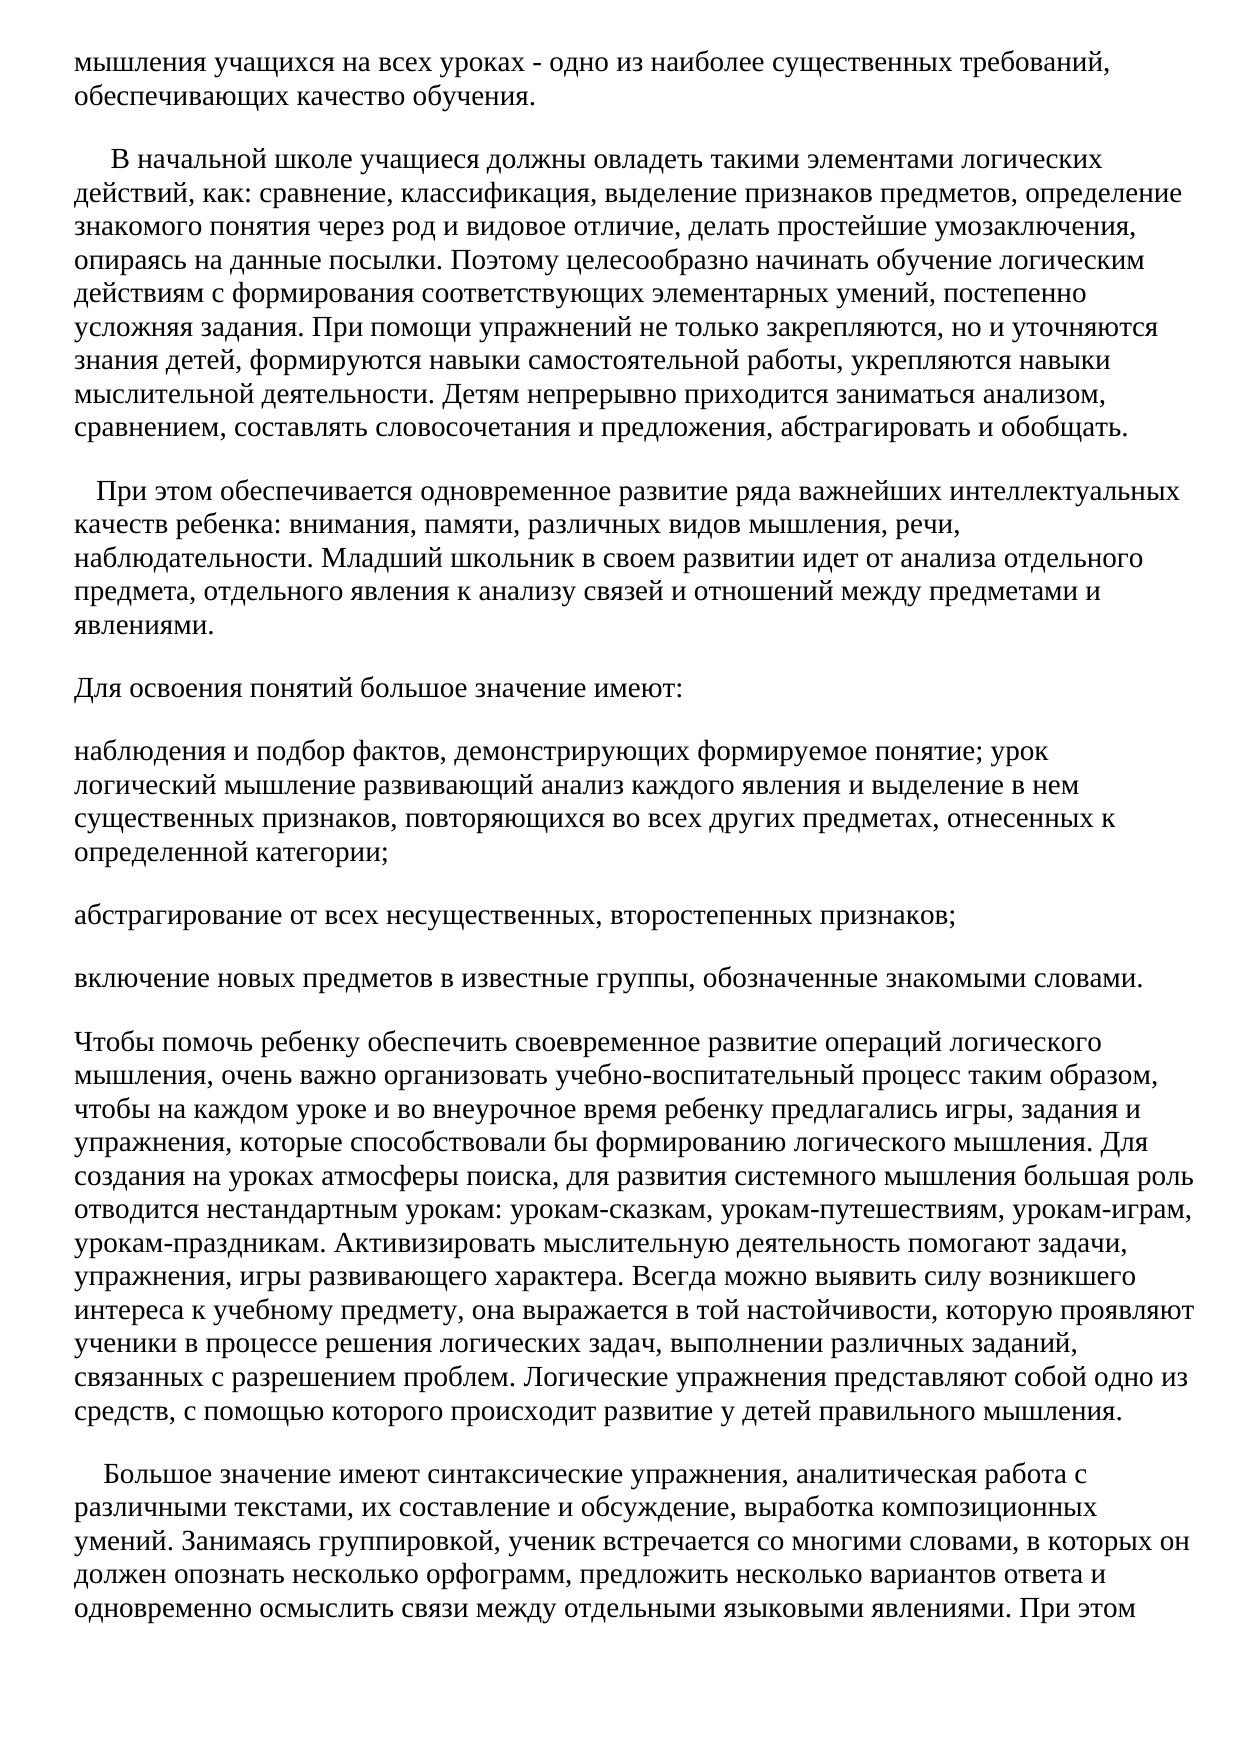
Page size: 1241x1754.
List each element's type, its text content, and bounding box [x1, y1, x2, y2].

text Чтобы помочь ребенку обеспечить своевременное развитие операций логического мышления, очень важно организовать учебно-воспитательный процесс таким образом, чтобы на каждом уроке и во внеурочное время ребенку предлагались игры, задания и упражнения, которые способствовали бы формированию логического мышления. Для создания на уроках атмосферы поиска, для развития системного мышления большая роль отводится нестандартным урокам: урокам-сказкам, урокам-путешествиям, урокам-играм, урокам-праздникам. Активизировать мыслительную деятельность помогают задачи, упражнения, игры развивающего характера. Всегда можно выявить силу возникшего интереса к учебному предмету, она выражается в той настойчивости, которую проявляют ученики в процессе решения логических задач, выполнении различных заданий, связанных с разрешением проблем. Логические упражнения представляют собой одно из средств, с помощью которого происходит развитие у детей правильного мышления. [74, 1024, 1196, 1426]
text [74, 1456, 1196, 1623]
text включение новых предметов в известные группы, обозначенные знакомыми словами. [74, 960, 1196, 994]
text В начальной школе учащиеся должны овладеть такими элементами логических действий, как: сравнение, классификация, выделение признаков предметов, определение знакомого понятия через род и видовое отличие, делать простейшие умозаключения, опираясь на данные посылки. Поэтому целесообразно начинать обучение логическим действиям с формирования соответствующих элементарных умений, постепенно усложняя задания. При помощи упражнений не только закрепляются, но и уточняются знания детей, формируются навыки самостоятельной работы, укрепляются навыки мыслительной деятельности. Детям непрерывно приходится заниматься анализом, сравнением, составлять словосочетания и предложения, абстрагировать и обобщать. [74, 141, 1196, 443]
text абстрагирование от всех несущественных, второстепенных признаков; [74, 897, 1196, 931]
text При этом обеспечивается одновременное развитие ряда важнейших интеллектуальных качеств ребенка: внимания, памяти, различных видов мышления, речи, наблюдательности. Младший школьник в своем развитии идет от анализа отдельного предмета, отдельного явления к анализу связей и отношений между предметами и явлениями. [74, 473, 1196, 640]
text наблюдения и подбор фактов, демонстрирующих формируемое понятие; урок логический мышление развивающий анализ каждого явления и выделение в нем существенных признаков, повторяющихся во всех других предметах, отнесенных к определенной категории; [74, 733, 1196, 867]
text Для освоения понятий большое значение имеют: [74, 670, 1196, 704]
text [74, 44, 1196, 111]
